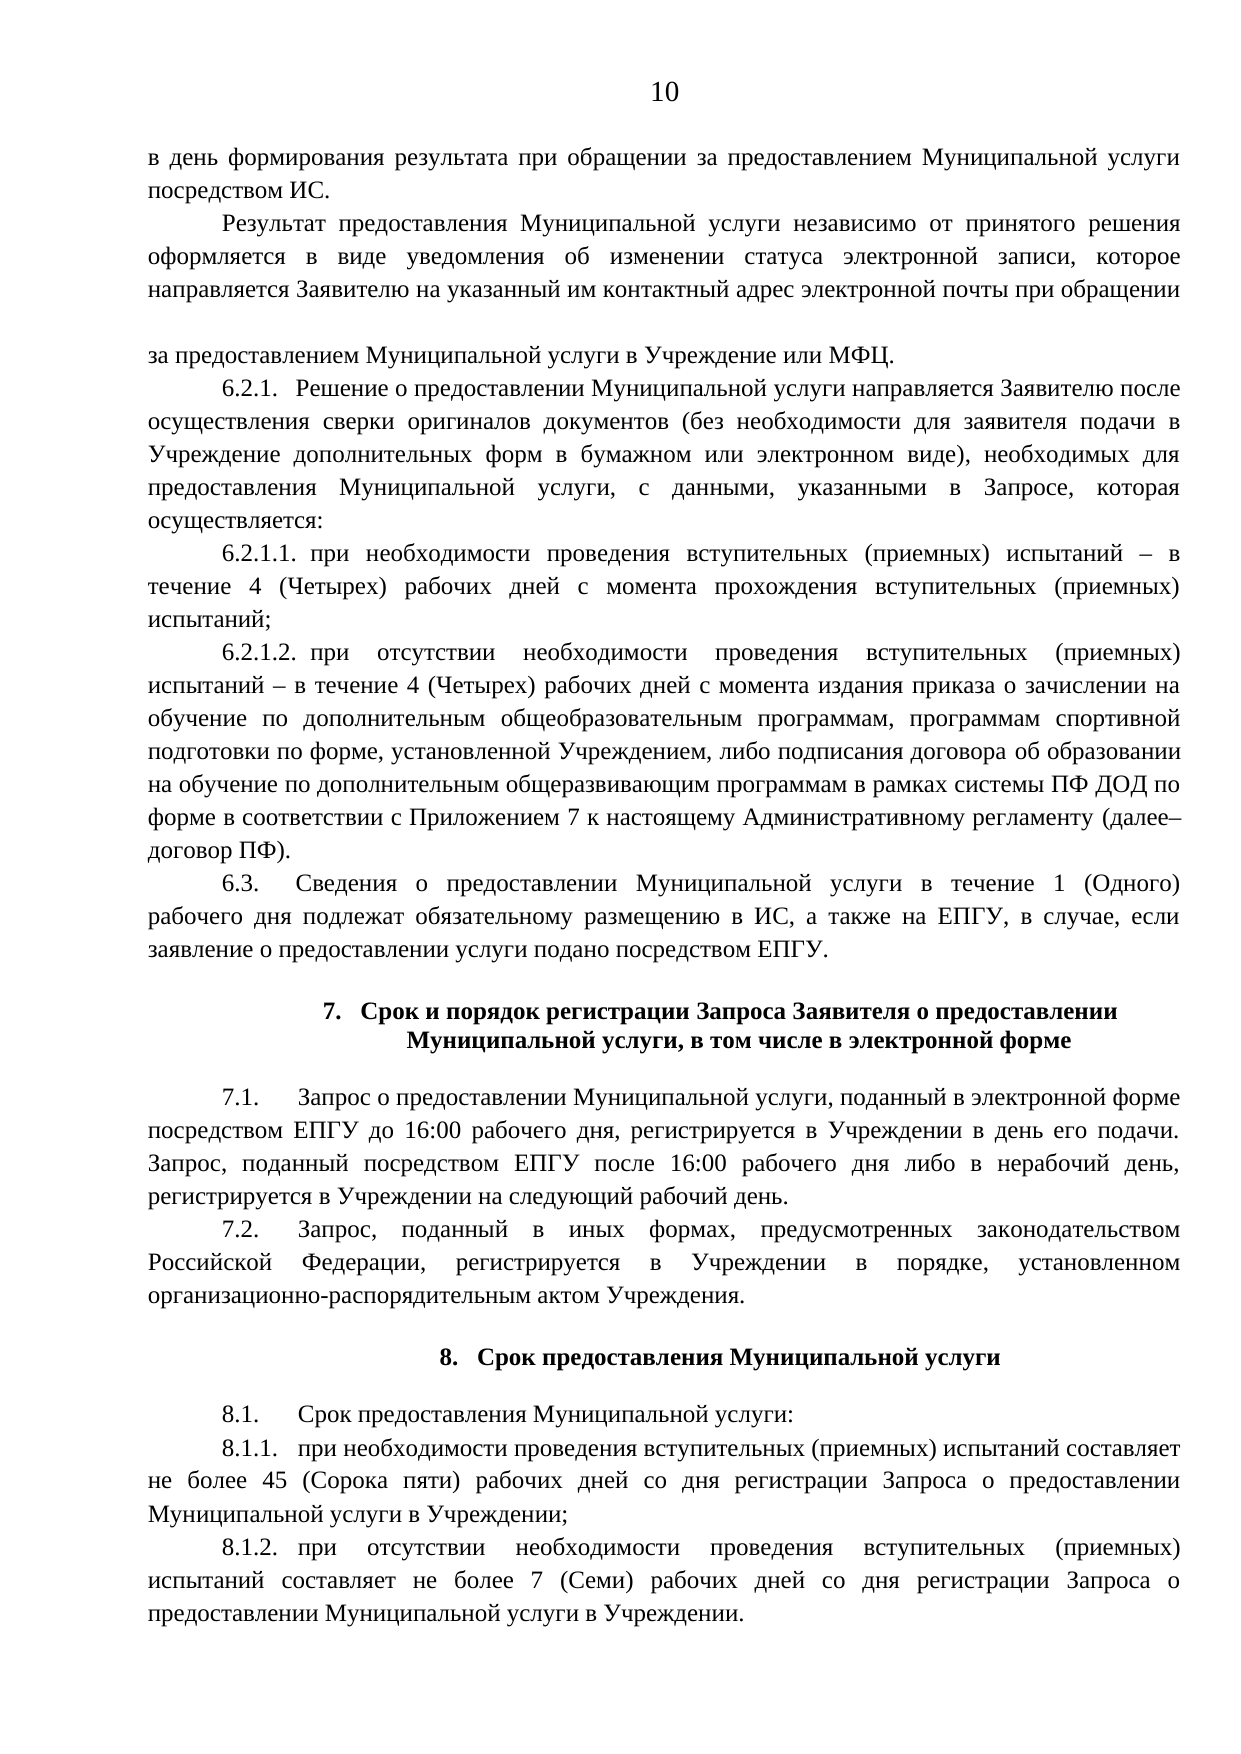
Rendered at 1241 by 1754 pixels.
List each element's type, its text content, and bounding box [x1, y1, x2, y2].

list при отсутствии необходимости проведения вступительных (приемных) испытаний – в течение 4 (Четырех) рабочих дней с момента издания приказа о зачислении на обучение по дополнительным общеобразовательным программам, программам спортивной подготовки по форме, установленной Учреждением, либо подписания договора об образовании на обучение по дополнительным общеразвивающим программам в рамках системы ПФ ДОД по форме в соответствии с Приложением 7 к настоящему Административному регламенту (далее–договор ПФ). [148, 637, 1181, 864]
list Срок предоставления Муниципальной услуги: [148, 1399, 1181, 1428]
list при отсутствии необходимости проведения вступительных (приемных) испытаний составляет не более 7 (Семи) рабочих дней со дня регистрации Запроса о предоставлении Муниципальной услуги в Учреждении. [148, 1532, 1181, 1626]
text Срок предоставления Муниципальной услуги [259, 1342, 1181, 1371]
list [148, 142, 1181, 203]
text Срок и порядок регистрации Запроса Заявителя о предоставлении Муниципальной услуги, в том числе в электронной форме [259, 996, 1181, 1053]
list Запрос о предоставлении Муниципальной услуги, поданный в электронной форме посредством ЕПГУ до 16:00 рабочего дня, регистрируется в Учреждении в день его подачи. Запрос, поданный посредством ЕПГУ после 16:00 рабочего дня либо в нерабочий день, регистрируется в Учреждении на следующий рабочий день. [148, 1082, 1181, 1210]
list Запрос, поданный в иных формах, предусмотренных законодательством Российской Федерации, регистрируется в Учреждении в порядке, установленном организационно-распорядительным актом Учреждения. [148, 1214, 1181, 1309]
list Решение о предоставлении Муниципальной услуги направляется Заявителю после осуществления сверки оригиналов документов (без необходимости для заявителя подачи в Учреждение дополнительных форм в бумажном или электронном виде), необходимых для предоставления Муниципальной услуги, с данными, указанными в Запросе, которая осуществляется: [148, 373, 1181, 534]
list при необходимости проведения вступительных (приемных) испытаний – в течение 4 (Четырех) рабочих дней с момента прохождения вступительных (приемных) испытаний; [148, 538, 1181, 633]
list Сведения о предоставлении Муниципальной услуги в течение 1 (Одного) рабочего дня подлежат обязательному размещению в ИС, а также на ЕПГУ, в случае, если заявление о предоставлении услуги подано посредством ЕПГУ. [148, 868, 1181, 963]
list Результат предоставления Муниципальной услуги независимо от принятого решения оформляется в виде уведомления об изменении статуса электронной записи, которое направляется Заявителю на указанный им контактный адрес электронной почты при обращении за предоставлением Муниципальной услуги в Учреждение или МФЦ. [148, 208, 1181, 368]
list при необходимости проведения вступительных (приемных) испытаний составляет не более 45 (Сорока пяти) рабочих дней со дня регистрации Запроса о предоставлении Муниципальной услуги в Учреждении; [148, 1433, 1181, 1527]
